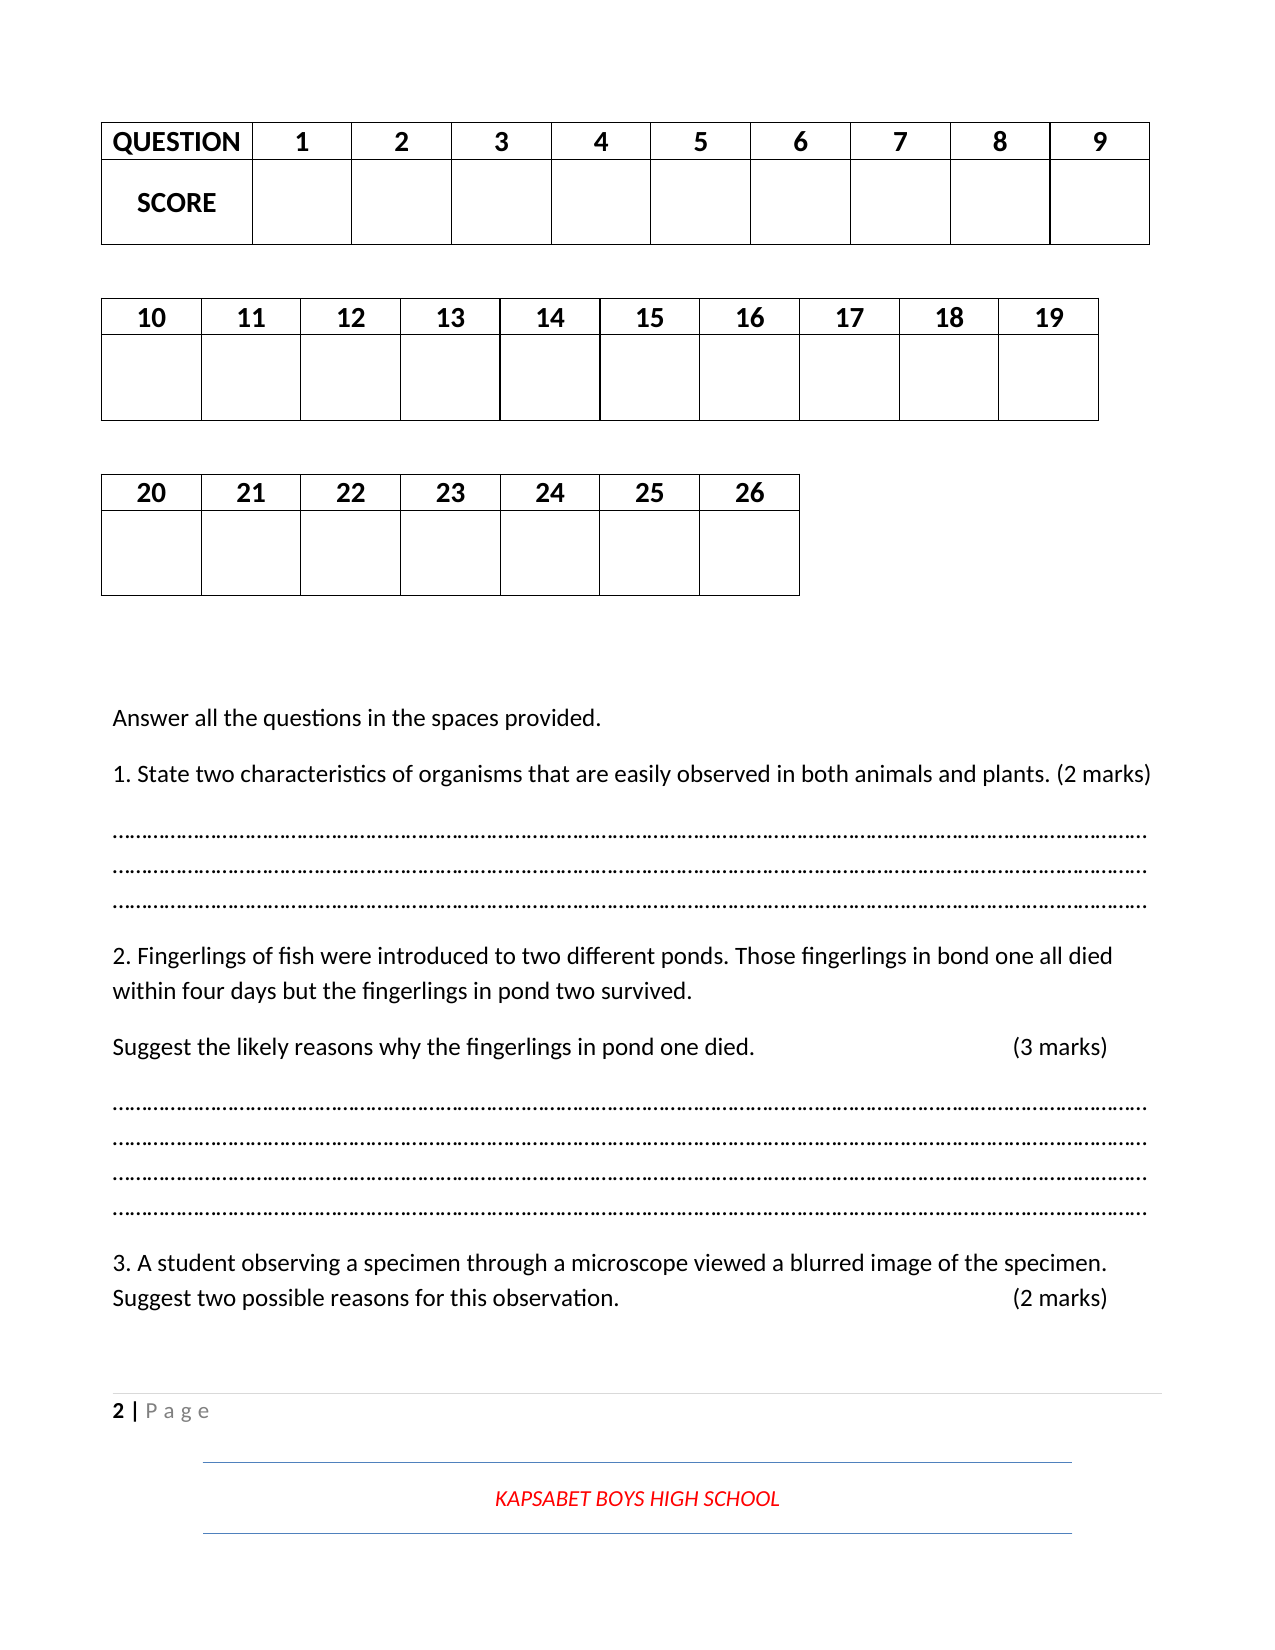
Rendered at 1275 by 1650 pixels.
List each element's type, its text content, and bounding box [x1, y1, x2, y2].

table_header 4 [552, 123, 650, 158]
table_header 16 [700, 299, 799, 334]
table_header 17 [800, 299, 899, 334]
table_cell [601, 335, 699, 419]
table_header 15 [601, 299, 699, 334]
table_header 19 [999, 299, 1098, 334]
table_cell [352, 160, 451, 244]
table_cell SCORE [102, 160, 252, 244]
table_header 13 [401, 299, 499, 334]
table_cell [501, 511, 599, 595]
table_cell [751, 160, 850, 244]
table_header 6 [751, 123, 850, 158]
table_cell [401, 511, 500, 595]
table_header 20 [102, 475, 201, 510]
table_cell [700, 511, 799, 595]
table_cell [651, 160, 750, 244]
table_header 14 [501, 299, 599, 334]
table_cell [552, 160, 650, 244]
text 2. Fingerlings of fish were introduced to two different ponds. Those fingerlings in bond one all died within four days but the fingerlings in pond two survived. [112, 940, 1162, 1005]
table_cell [102, 335, 201, 419]
table_cell [202, 335, 300, 419]
table_header 18 [900, 299, 998, 334]
table_cell [600, 511, 699, 595]
table_header 2 [352, 123, 451, 158]
table_header 12 [301, 299, 400, 334]
table_header 5 [651, 123, 750, 158]
table_header 10 [102, 299, 201, 334]
table_cell [1051, 160, 1149, 244]
table_header QUESTION [102, 123, 252, 158]
table_cell [202, 511, 300, 595]
table_cell [102, 511, 201, 595]
table_cell [851, 160, 950, 244]
table_cell [700, 335, 799, 419]
table_cell [253, 160, 351, 244]
table_cell [452, 160, 551, 244]
table_cell [800, 335, 899, 419]
table_cell [951, 160, 1049, 244]
table_header 23 [401, 475, 500, 510]
text ……………………………………………………………………………………………………………………………………………………………………………………………………………………………………………………………………………………………………………………………………………………………………………………………………………………………………………………………………………………………………………………………………………………………………………………………………………………………………………………………… [112, 1087, 1162, 1222]
table_header 21 [202, 475, 300, 510]
table_cell [301, 335, 400, 419]
table_cell [501, 335, 599, 419]
table_cell [401, 335, 499, 419]
table_cell [900, 335, 998, 419]
table_cell [301, 511, 400, 595]
text 1. State two characteristics of organisms that are easily observed in both animals and plants. (2 marks) [112, 758, 1162, 789]
table_header 1 [253, 123, 351, 158]
table_header 24 [501, 475, 599, 510]
text ……………………………………………………………………………………………………………………………………………………………………………………………………………………………………………………………………………………………………………………………………………………………………………………………………………………………………………………………………………………………… [112, 814, 1162, 914]
table_header 25 [600, 475, 699, 510]
table_header 22 [301, 475, 400, 510]
table_header 11 [202, 299, 300, 334]
text Answer all the questions in the spaces provided. [112, 702, 1162, 733]
table_header 26 [700, 475, 799, 510]
table_header 9 [1051, 123, 1149, 158]
table_cell [999, 335, 1098, 419]
table_header 8 [951, 123, 1049, 158]
text Suggest the likely reasons why the fingerlings in pond one died. (3 marks) [112, 1031, 1162, 1061]
table_header 3 [452, 123, 551, 158]
table_header 7 [851, 123, 950, 158]
text 3. A student observing a specimen through a microscope viewed a blurred image of the specimen. Suggest two possible reasons for this observation. (2 marks) [112, 1247, 1162, 1313]
